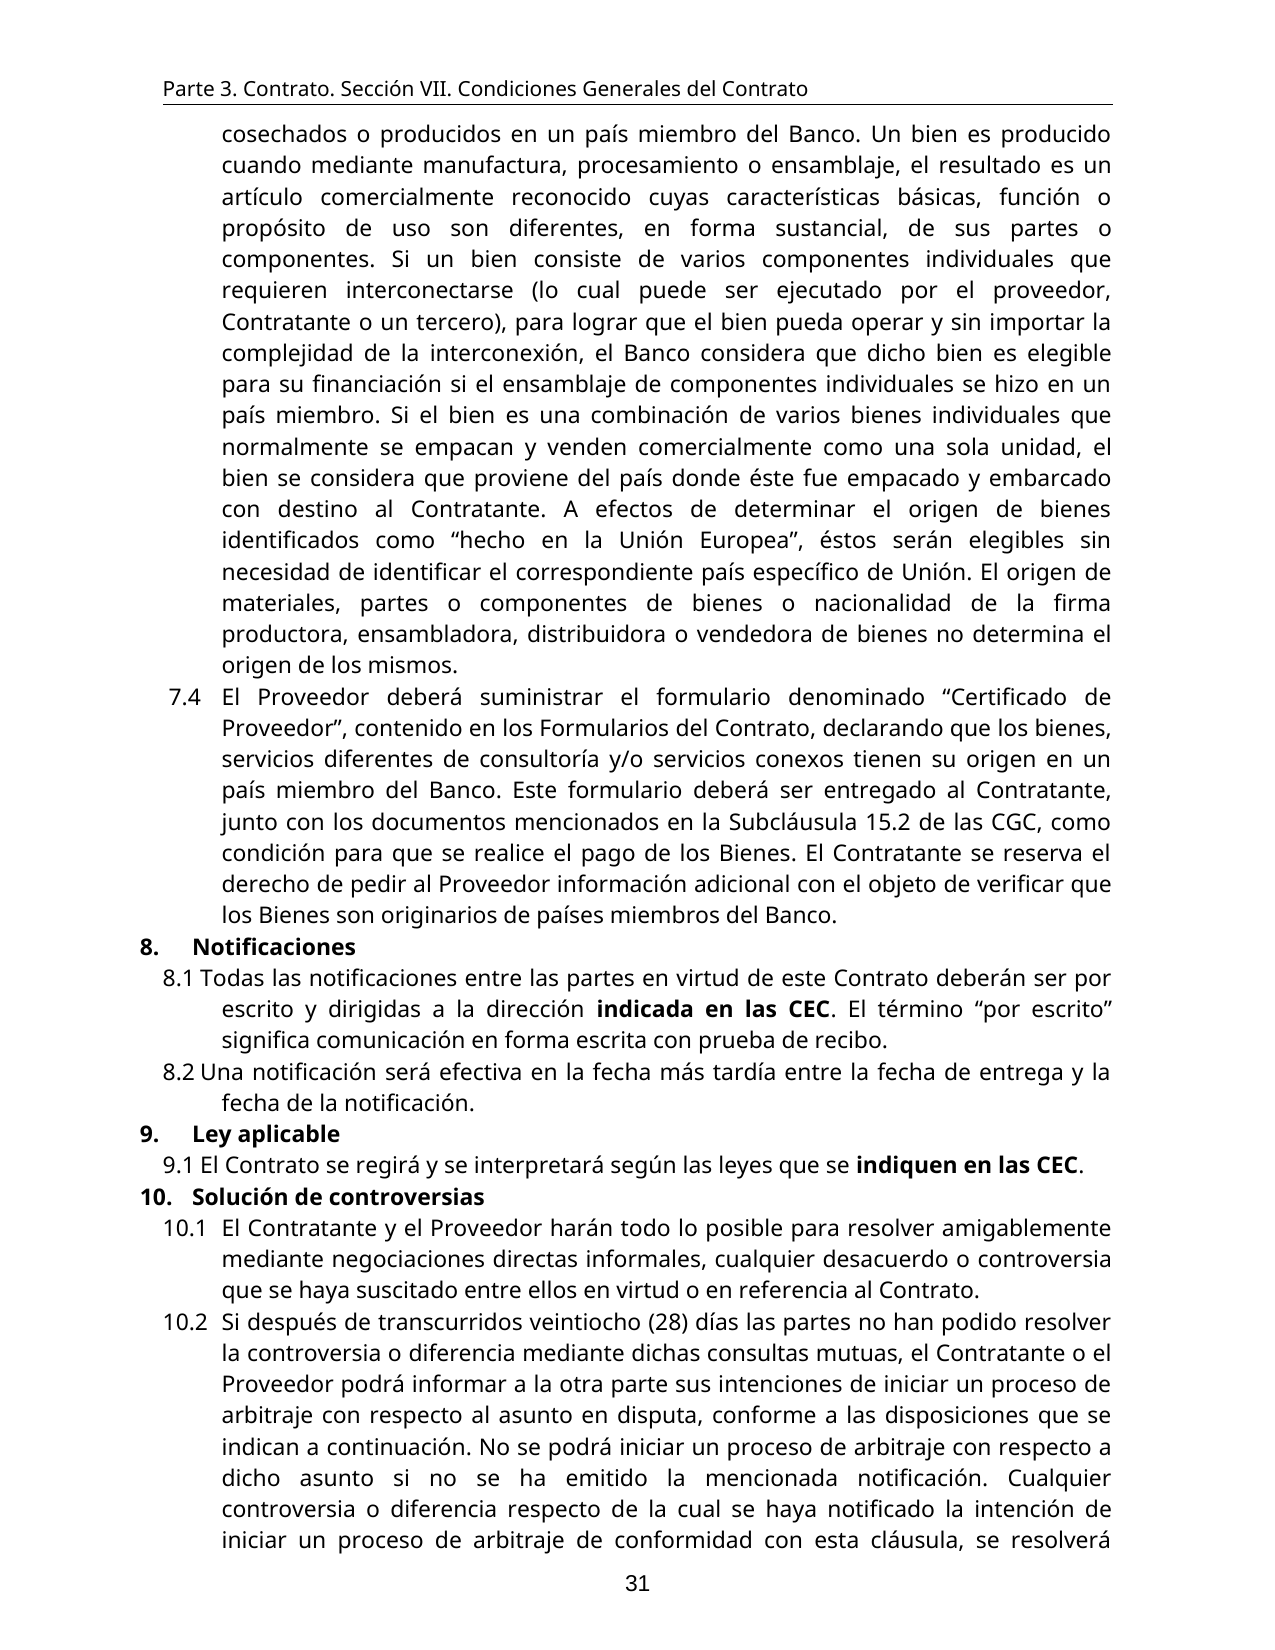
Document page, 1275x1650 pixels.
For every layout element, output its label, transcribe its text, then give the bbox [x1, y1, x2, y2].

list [162, 1306, 1113, 1556]
list 7.4 El Proveedor deberá suministrar el formulario denominado “Certificado de Proveedor”, contenido en los Formularios del Contrato, declarando que los bienes, servicios diferentes de consultoría y/o servicios conexos tienen su origen en un país miembro del Banco. Este formulario deberá ser entregado al Contratante, junto con los documentos mencionados en la Subcláusula 15.2 de las CGC, como condición para que se realice el pago de los Bienes. El Contratante se reserva el derecho de pedir al Proveedor información adicional con el objeto de verificar que los Bienes son originarios de países miembros del Banco. [162, 681, 1113, 931]
list El Contrato se regirá y se interpretará según las leyes que se indiquen en las CEC. [162, 1149, 1113, 1181]
list Todas las notificaciones entre las partes en virtud de este Contrato deberán ser por escrito y dirigidas a la dirección indicada en las CEC. El término “por escrito” significa comunicación en forma escrita con prueba de recibo. [162, 962, 1113, 1056]
list El Contratante y el Proveedor harán todo lo posible para resolver amigablemente mediante negociaciones directas informales, cualquier desacuerdo o controversia que se haya suscitado entre ellos en virtud o en referencia al Contrato. [162, 1212, 1113, 1306]
text Notificaciones [139, 931, 1113, 962]
list Una notificación será efectiva en la fecha más tardía entre la fecha de entrega y la fecha de la notificación. [162, 1056, 1113, 1118]
text Solución de controversias [139, 1181, 1113, 1212]
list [162, 118, 1113, 681]
text Ley aplicable [139, 1118, 1113, 1149]
